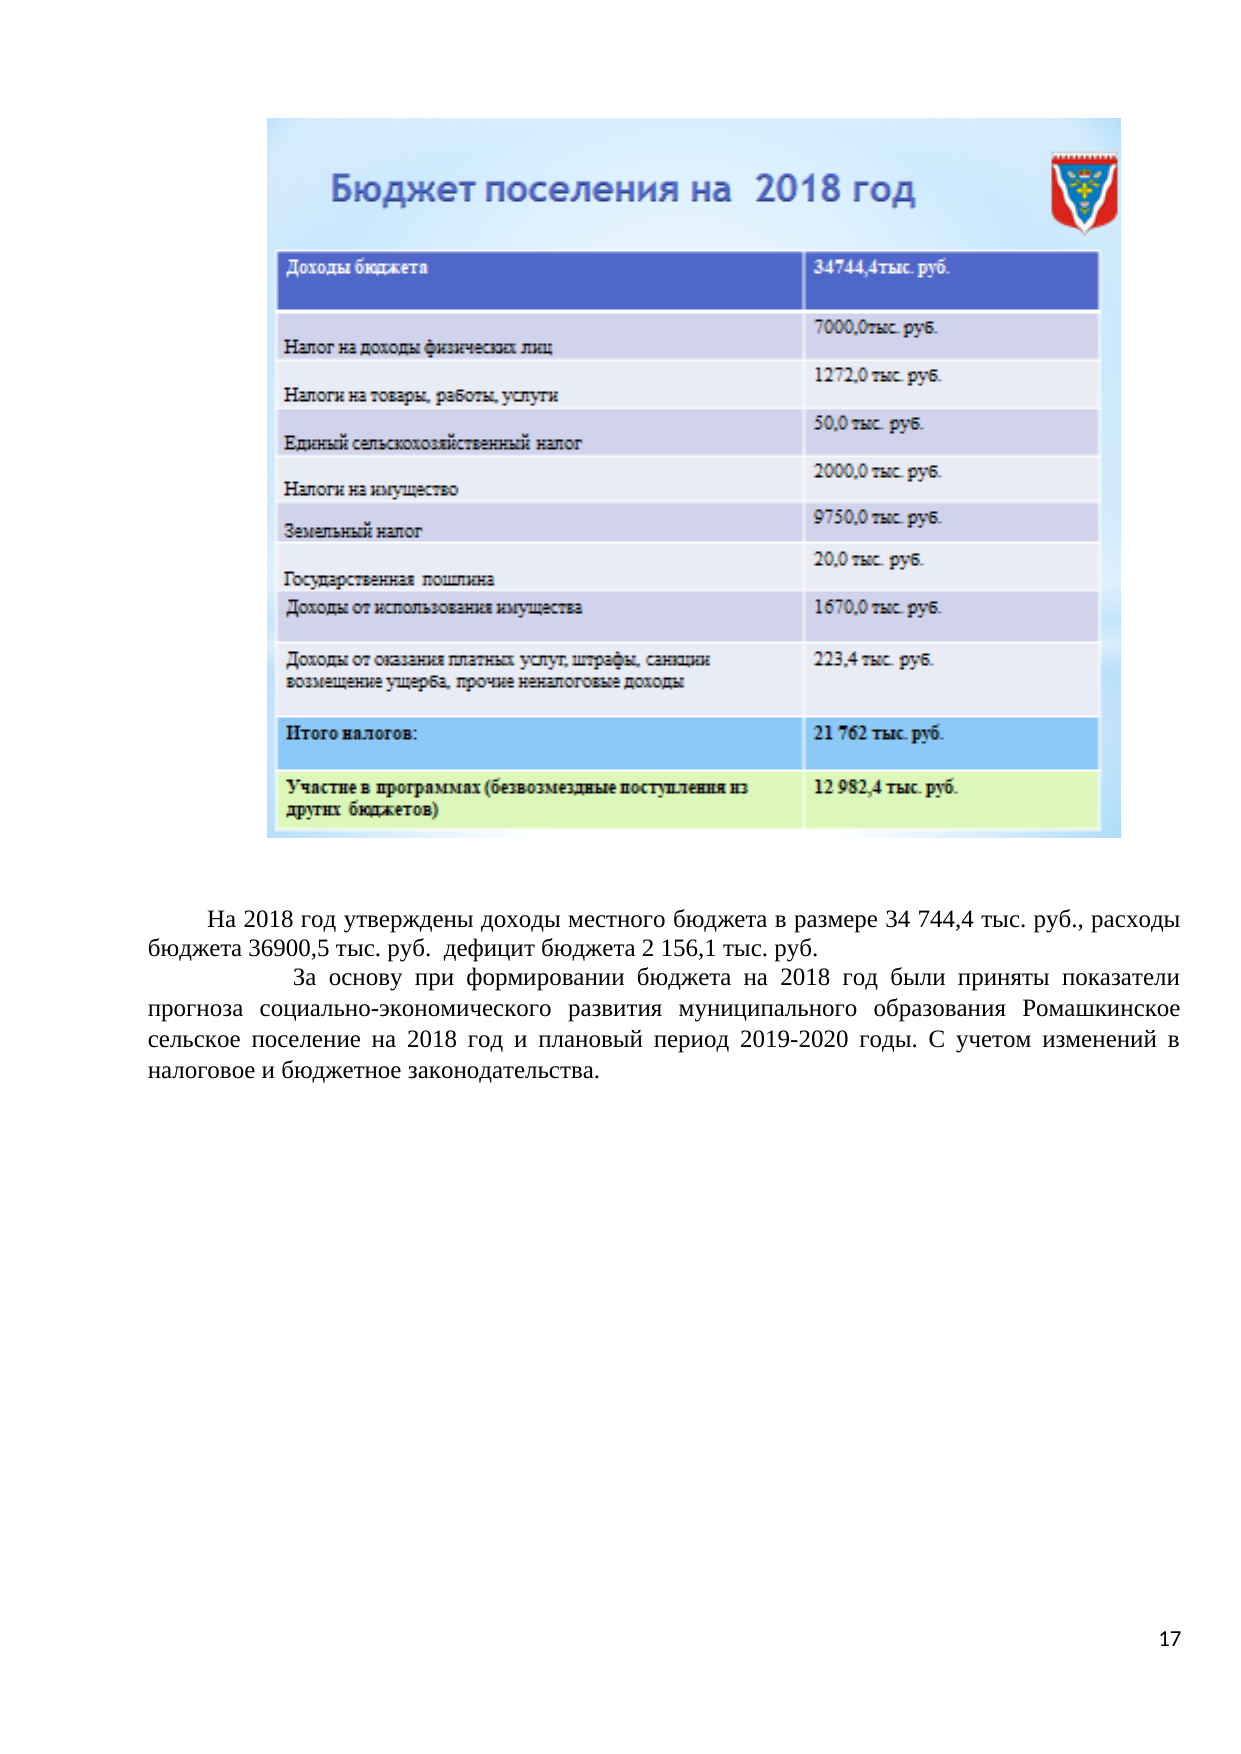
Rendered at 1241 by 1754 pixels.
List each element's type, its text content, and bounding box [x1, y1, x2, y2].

text За основу при формировании бюджета на 2018 год были приняты показатели прогноза социально-экономического развития муниципального образования Ромашкинское сельское поселение на 2018 год и плановый период 2019-2020 годы. С учетом изменений в налоговое и бюджетное законодательства. [148, 962, 1181, 1084]
picture [267, 118, 1122, 838]
text На 2018 год утверждены доходы местного бюджета в размере 34 744,4 тыс. руб., расходы бюджета 36900,5 тыс. руб. дефицит бюджета 2 156,1 тыс. руб. [148, 904, 1181, 962]
